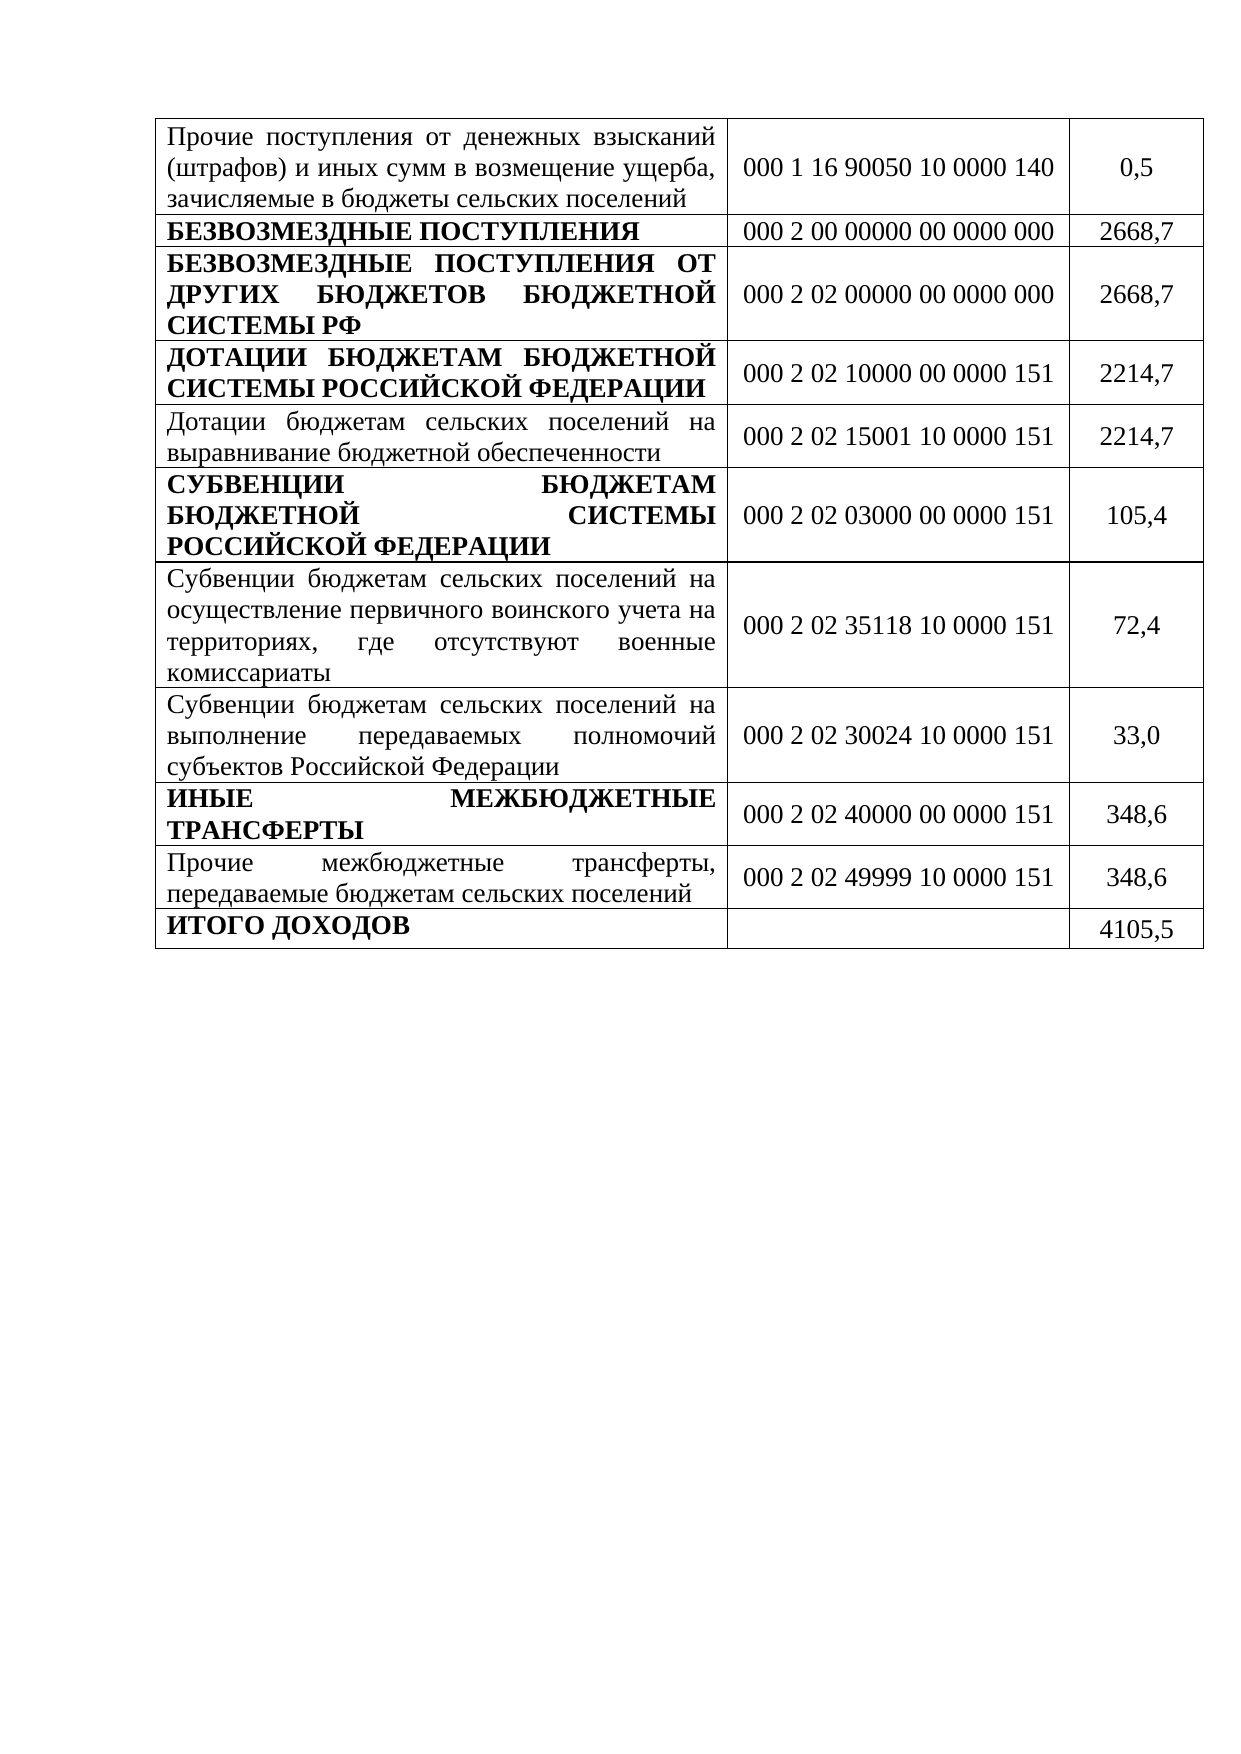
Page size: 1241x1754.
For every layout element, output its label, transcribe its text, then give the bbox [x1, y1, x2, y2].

table_cell 105,4 [1070, 468, 1203, 561]
table_cell 000 2 02 03000 00 0000 151 [728, 468, 1069, 561]
table_cell 000 2 02 10000 00 0000 151 [728, 341, 1069, 404]
table_cell 2214,7 [1070, 405, 1203, 467]
table_cell Субвенции бюджетам сельских поселений на выполнение передаваемых полномочий субъектов Российской Федерации [156, 688, 727, 782]
table_cell 000 2 02 15001 10 0000 151 [728, 405, 1069, 467]
table_cell 000 1 16 90050 10 0000 140 [728, 119, 1069, 214]
table_cell 000 2 00 00000 00 0000 000 [728, 215, 1069, 246]
table_cell 000 2 02 49999 10 0000 151 [728, 846, 1069, 908]
table_cell 2668,7 [1070, 247, 1203, 340]
table_cell 4105,5 [1070, 909, 1203, 947]
table_cell [728, 909, 1069, 947]
table_cell ИТОГО ДОХОДОВ [156, 909, 727, 947]
table_cell 000 2 02 35118 10 0000 151 [728, 563, 1069, 687]
table_cell 72,4 [1070, 563, 1203, 687]
table_cell БЕЗВОЗМЕЗДНЫЕ ПОСТУПЛЕНИЯ ОТ ДРУГИХ БЮДЖЕТОВ БЮДЖЕТНОЙ СИСТЕМЫ РФ [156, 247, 727, 340]
table_cell ИНЫЕ МЕЖБЮДЖЕТНЫЕ ТРАНСФЕРТЫ [156, 783, 727, 845]
table_cell БЕЗВОЗМЕЗДНЫЕ ПОСТУПЛЕНИЯ [156, 215, 727, 246]
table_cell 348,6 [1070, 846, 1203, 908]
table_cell Субвенции бюджетам сельских поселений на осуществление первичного воинского учета на территориях, где отсутствуют военные комиссариаты [156, 563, 727, 687]
table_cell Прочие поступления от денежных взысканий (штрафов) и иных сумм в возмещение ущерба, зачисляемые в бюджеты сельских поселений [156, 119, 727, 214]
table_cell ДОТАЦИИ БЮДЖЕТАМ БЮДЖЕТНОЙ СИСТЕМЫ РОССИЙСКОЙ ФЕДЕРАЦИИ [156, 341, 727, 404]
table_cell 2214,7 [1070, 341, 1203, 404]
table_cell СУБВЕНЦИИ БЮДЖЕТАМ БЮДЖЕТНОЙ СИСТЕМЫ РОССИЙСКОЙ ФЕДЕРАЦИИ [156, 468, 727, 561]
table_cell 0,5 [1070, 119, 1203, 214]
table_cell 348,6 [1070, 783, 1203, 845]
table_cell 000 2 02 40000 00 0000 151 [728, 783, 1069, 845]
table_cell 000 2 02 30024 10 0000 151 [728, 688, 1069, 782]
table_cell 2668,7 [1070, 215, 1203, 246]
table_cell Прочие межбюджетные трансферты, передаваемые бюджетам сельских поселений [156, 846, 727, 908]
table_cell 000 2 02 00000 00 0000 000 [728, 247, 1069, 340]
table_cell 33,0 [1070, 688, 1203, 782]
table_cell Дотации бюджетам сельских поселений на выравнивание бюджетной обеспеченности [156, 405, 727, 467]
